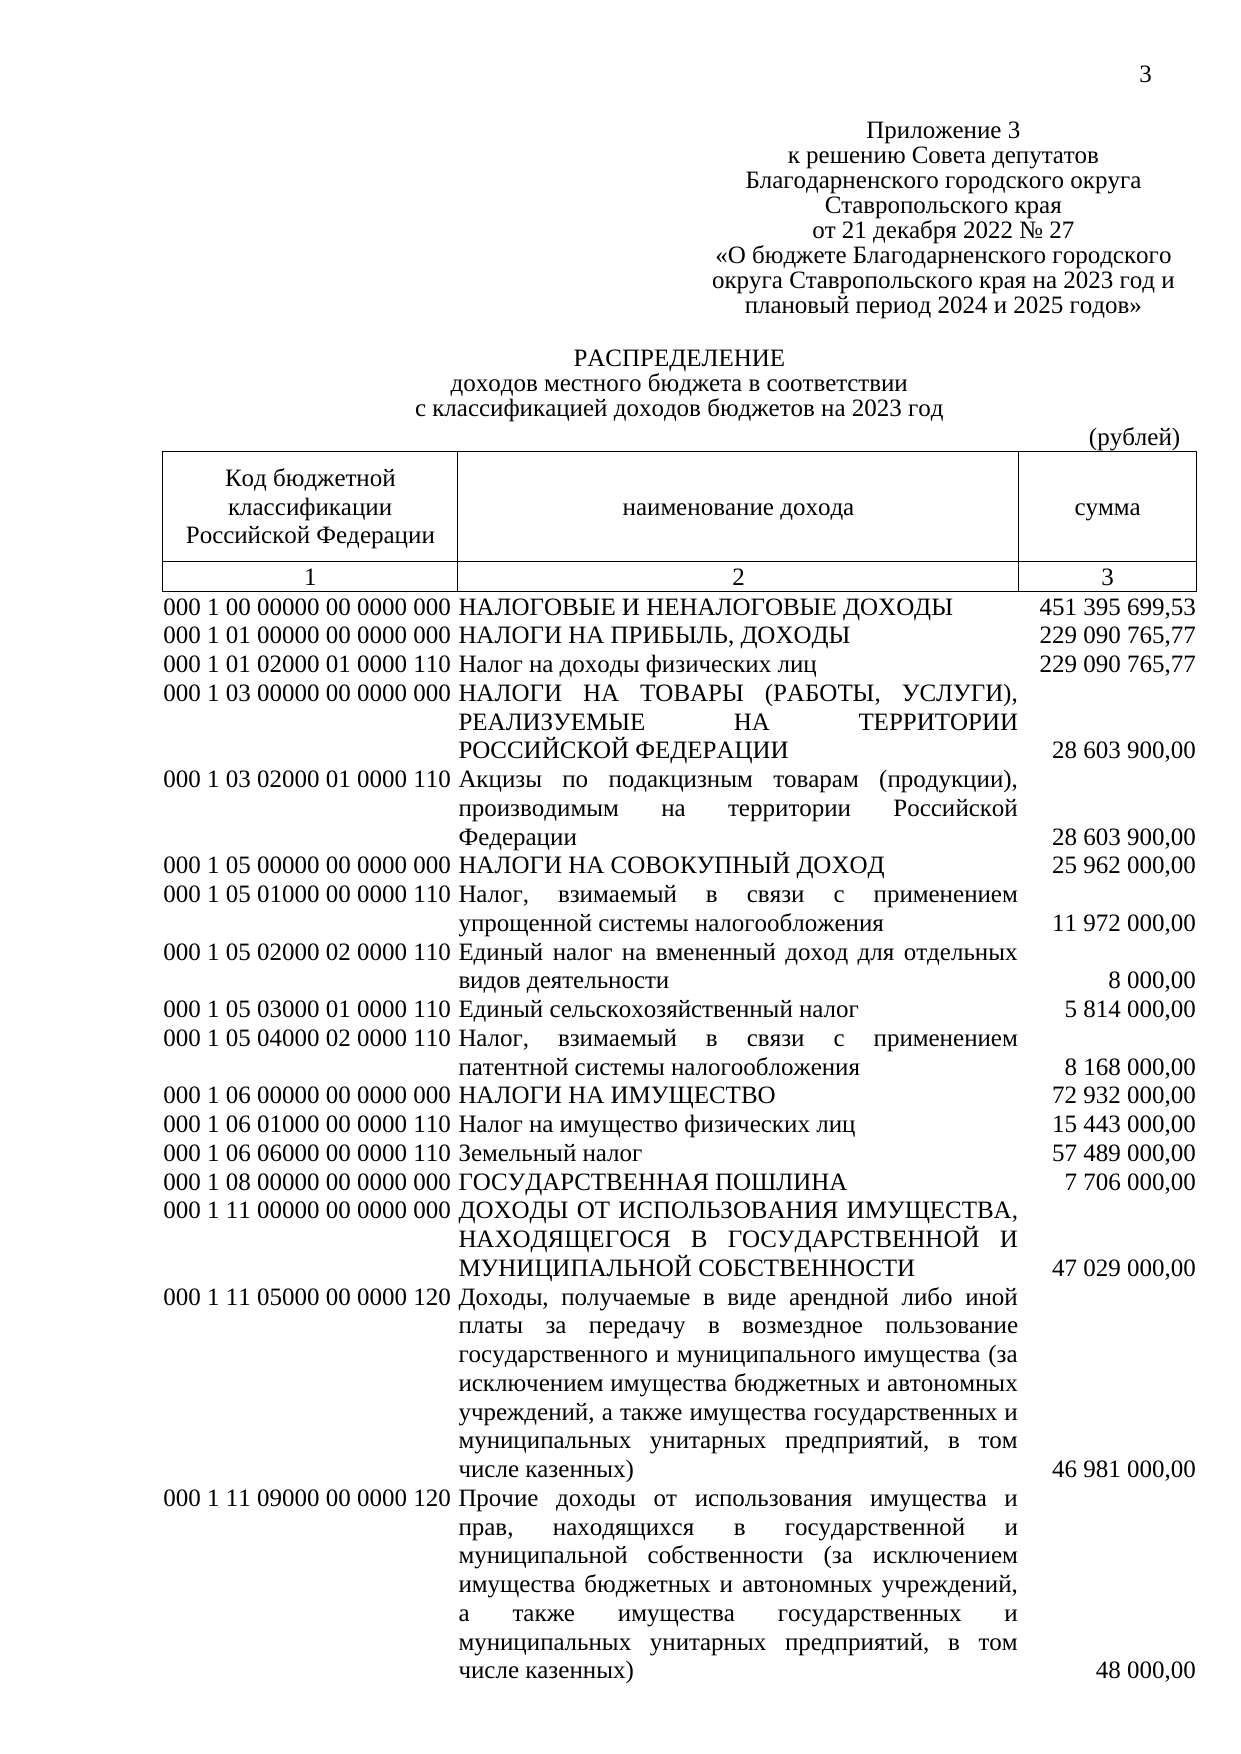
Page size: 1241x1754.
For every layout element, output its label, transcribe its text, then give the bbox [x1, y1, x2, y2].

table_cell 000 1 03 00000 00 0000 000 [163, 678, 458, 764]
table_cell 48 000,00 [1019, 1483, 1196, 1684]
table_cell 8 168 000,00 [1019, 1023, 1196, 1080]
table_header сумма [1019, 452, 1196, 561]
table_cell НАЛОГОВЫЕ И НЕНАЛОГОВЫЕ ДОХОДЫ [458, 592, 1019, 620]
table_cell 1 [163, 562, 457, 591]
table_cell 15 443 000,00 [1019, 1109, 1196, 1138]
text с классификацией доходов бюджетов на 2023 год [178, 397, 1180, 422]
table_cell 000 1 05 04000 02 0000 110 [163, 1023, 458, 1080]
table_cell НАЛОГИ НА ПРИБЫЛЬ, ДОХОДЫ [458, 620, 1019, 649]
table_cell 2 [458, 562, 1018, 591]
table_cell 000 1 08 00000 00 0000 000 [163, 1167, 458, 1195]
table_cell Налог, взимаемый в связи с применением патентной системы налогообложения [458, 1023, 1019, 1080]
table_cell 8 000,00 [1019, 937, 1196, 994]
table_cell 28 603 900,00 [1019, 764, 1196, 850]
table_header Код бюджетной классификации Российской Федерации [163, 452, 457, 561]
table_cell НАЛОГИ НА СОВОКУПНЫЙ ДОХОД [458, 850, 1019, 879]
table_header Приложение 3 к решению Совета депутатов Благодарненского городского округа Ставропольского края от 21 декабря 2022 № 27 «О бюджете Благодарненского городского округа Ставропольского края на 2023 год и плановый период 2024 и 2025 годов» [694, 118, 1192, 318]
table_cell НАЛОГИ НА ИМУЩЕСТВО [458, 1080, 1019, 1109]
table_cell 72 932 000,00 [1019, 1080, 1196, 1109]
table_cell 000 1 05 02000 02 0000 110 [163, 937, 458, 994]
table_cell 000 1 11 00000 00 0000 000 [163, 1195, 458, 1282]
table_cell 3 [1019, 562, 1196, 591]
table_cell 000 1 03 02000 01 0000 110 [163, 764, 458, 850]
table_cell 000 1 00 00000 00 0000 000 [163, 592, 458, 620]
text (рублей) [178, 422, 1180, 451]
table_cell ГОСУДАРСТВЕННАЯ ПОШЛИНА [458, 1167, 1019, 1195]
table_header наименование дохода [458, 452, 1018, 561]
table_cell 11 972 000,00 [1019, 879, 1196, 937]
table_cell Налог на имущество физических лиц [458, 1109, 1019, 1138]
table_cell 28 603 900,00 [1019, 678, 1196, 764]
table_cell 000 1 05 00000 00 0000 000 [163, 850, 458, 879]
table_cell 229 090 765,77 [1019, 620, 1196, 649]
table_cell 000 1 11 05000 00 0000 120 [163, 1282, 458, 1483]
table_cell 47 029 000,00 [1019, 1195, 1196, 1282]
table_cell НАЛОГИ НА ТОВАРЫ (РАБОТЫ, УСЛУГИ), РЕАЛИЗУЕМЫЕ НА ТЕРРИТОРИИ РОССИЙСКОЙ ФЕДЕРАЦИИ [458, 678, 1019, 764]
table_cell 25 962 000,00 [1019, 850, 1196, 879]
table_cell 000 1 11 09000 00 0000 120 [163, 1483, 458, 1684]
table_cell 000 1 01 02000 01 0000 110 [163, 649, 458, 678]
table_cell Земельный налог [458, 1138, 1019, 1167]
table_cell 5 814 000,00 [1019, 994, 1196, 1023]
text доходов местного бюджета в соответствии [178, 372, 1180, 397]
table_cell Акцизы по подакцизным товарам (продукции), производимым на территории Российской Федерации [458, 764, 1019, 850]
table_cell 000 1 05 01000 00 0000 110 [163, 879, 458, 937]
table_cell 57 489 000,00 [1019, 1138, 1196, 1167]
table_cell 229 090 765,77 [1019, 649, 1196, 678]
table_cell 000 1 06 01000 00 0000 110 [163, 1109, 458, 1138]
text РАСПРЕДЕЛЕНИЕ [178, 347, 1180, 372]
table_cell 000 1 06 06000 00 0000 110 [163, 1138, 458, 1167]
table_cell Прочие доходы от использования имущества и прав, находящихся в государственной и муниципальной собственности (за исключением имущества бюджетных и автономных учреждений, а также имущества государственных и муниципальных унитарных предприятий, в том числе казенных) [458, 1483, 1019, 1684]
table_cell Доходы, получаемые в виде арендной либо иной платы за передачу в возмездное пользование государственного и муниципального имущества (за исключением имущества бюджетных и автономных учреждений, а также имущества государственных и муниципальных унитарных предприятий, в том числе казенных) [458, 1282, 1019, 1483]
table_cell Единый сельскохозяйственный налог [458, 994, 1019, 1023]
table_cell Налог на доходы физических лиц [458, 649, 1019, 678]
table_cell 7 706 000,00 [1019, 1167, 1196, 1195]
table_cell 451 395 699,53 [1019, 592, 1196, 620]
table_cell 46 981 000,00 [1019, 1282, 1196, 1483]
table_cell 000 1 06 00000 00 0000 000 [163, 1080, 458, 1109]
table_cell Налог, взимаемый в связи с применением упрощенной системы налогообложения [458, 879, 1019, 937]
table_cell 000 1 01 00000 00 0000 000 [163, 620, 458, 649]
table_cell Единый налог на вмененный доход для отдельных видов деятельности [458, 937, 1019, 994]
table_cell 000 1 05 03000 01 0000 110 [163, 994, 458, 1023]
table_cell ДОХОДЫ ОТ ИСПОЛЬЗОВАНИЯ ИМУЩЕСТВА, НАХОДЯЩЕГОСЯ В ГОСУДАРСТВЕННОЙ И МУНИЦИПАЛЬНОЙ СОБСТВЕННОСТИ [458, 1195, 1019, 1282]
